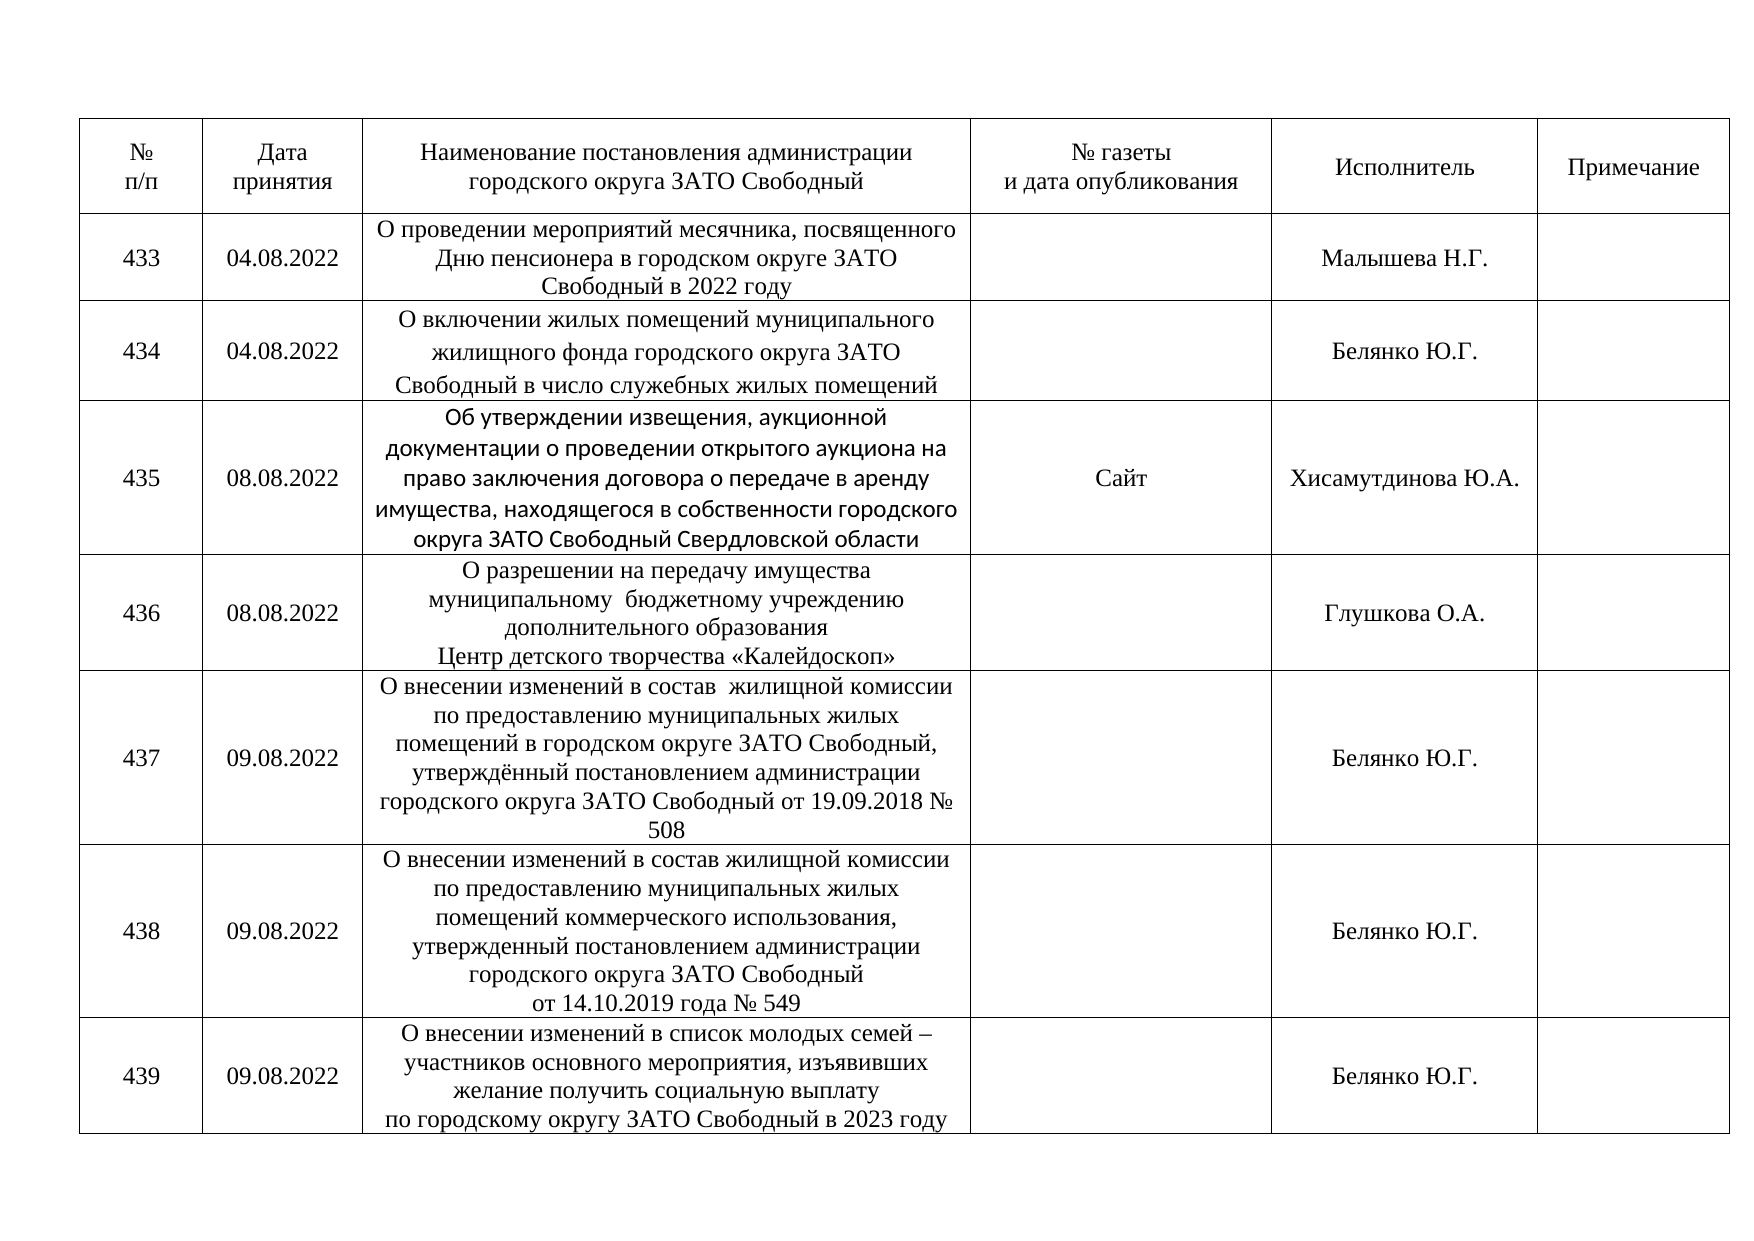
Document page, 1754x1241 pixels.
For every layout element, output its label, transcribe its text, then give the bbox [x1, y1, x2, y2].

table_header Примечание [1538, 119, 1729, 213]
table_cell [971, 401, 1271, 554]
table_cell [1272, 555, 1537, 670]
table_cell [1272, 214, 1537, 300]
table_header № п/п [80, 119, 202, 213]
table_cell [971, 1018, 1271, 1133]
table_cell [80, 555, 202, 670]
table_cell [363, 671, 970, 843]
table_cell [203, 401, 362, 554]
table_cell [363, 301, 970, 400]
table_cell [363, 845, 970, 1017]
table_header Наименование постановления администрации городского округа ЗАТО Свободный [363, 119, 970, 213]
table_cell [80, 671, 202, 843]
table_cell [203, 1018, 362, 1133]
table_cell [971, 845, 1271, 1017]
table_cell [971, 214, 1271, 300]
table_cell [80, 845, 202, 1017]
table_header Дата принятия [203, 119, 362, 213]
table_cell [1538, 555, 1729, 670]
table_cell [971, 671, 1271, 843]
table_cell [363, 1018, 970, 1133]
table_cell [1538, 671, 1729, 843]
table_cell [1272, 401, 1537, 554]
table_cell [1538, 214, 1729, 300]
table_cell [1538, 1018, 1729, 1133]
table_header № газеты и дата опубликования [971, 119, 1271, 213]
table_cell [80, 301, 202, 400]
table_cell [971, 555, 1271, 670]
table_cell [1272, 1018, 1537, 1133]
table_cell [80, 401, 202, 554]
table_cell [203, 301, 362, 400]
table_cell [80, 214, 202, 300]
table_header Исполнитель [1272, 119, 1537, 213]
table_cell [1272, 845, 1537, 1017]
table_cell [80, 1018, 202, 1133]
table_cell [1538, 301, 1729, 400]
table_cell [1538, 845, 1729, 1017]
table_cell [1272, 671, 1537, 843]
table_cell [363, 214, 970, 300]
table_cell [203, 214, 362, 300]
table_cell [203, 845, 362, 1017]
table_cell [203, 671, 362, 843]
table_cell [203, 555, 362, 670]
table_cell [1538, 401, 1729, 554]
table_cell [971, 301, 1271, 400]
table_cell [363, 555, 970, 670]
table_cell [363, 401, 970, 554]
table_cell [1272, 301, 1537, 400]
